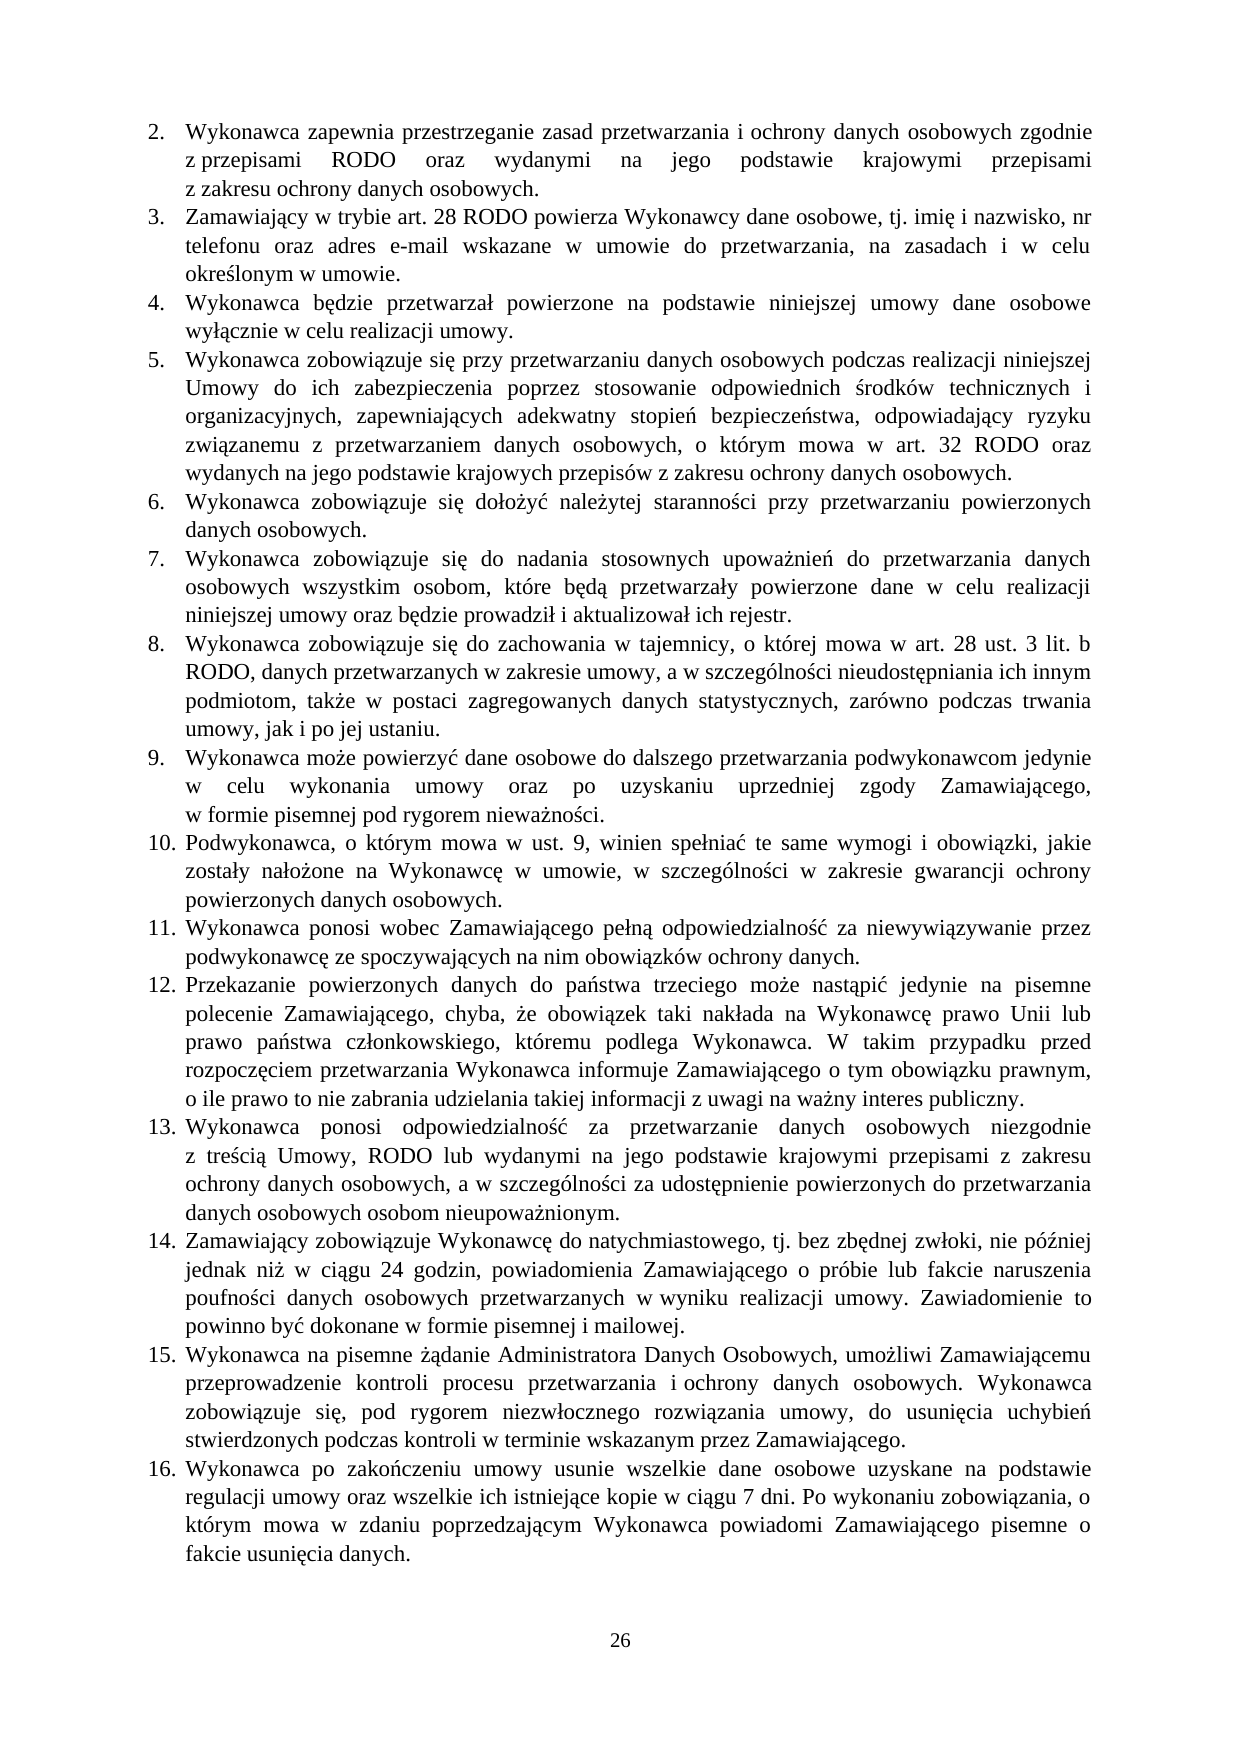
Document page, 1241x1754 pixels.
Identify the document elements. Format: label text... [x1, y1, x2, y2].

list Podwykonawca, o którym mowa w ust. 9, winien spełniać te same wymogi i obowiązki, jakie zostały nałożone na Wykonawcę w umowie, w szczególności w zakresie gwarancji ochrony powierzonych danych osobowych. [148, 829, 1092, 912]
list Wykonawca będzie przetwarzał powierzone na podstawie niniejszej umowy dane osobowe wyłącznie w celu realizacji umowy. [148, 289, 1092, 343]
list Zamawiający zobowiązuje Wykonawcę do natychmiastowego, tj. bez zbędnej zwłoki, nie później jednak niż w ciągu 24 godzin, powiadomienia Zamawiającego o próbie lub fakcie naruszenia poufności danych osobowych przetwarzanych w wyniku realizacji umowy. Zawiadomienie to powinno być dokonane w formie pisemnej i mailowej. [148, 1227, 1092, 1339]
list Wykonawca zobowiązuje się przy przetwarzaniu danych osobowych podczas realizacji niniejszej Umowy do ich zabezpieczenia poprzez stosowanie odpowiednich środków technicznych i organizacyjnych, zapewniających adekwatny stopień bezpieczeństwa, odpowiadający ryzyku związanemu z przetwarzaniem danych osobowych, o którym mowa w art. 32 RODO oraz wydanych na jego podstawie krajowych przepisów z zakresu ochrony danych osobowych. [148, 346, 1092, 486]
list Przekazanie powierzonych danych do państwa trzeciego może nastąpić jedynie na pisemne polecenie Zamawiającego, chyba, że obowiązek taki nakłada na Wykonawcę prawo Unii lub prawo państwa członkowskiego, któremu podlega Wykonawca. W takim przypadku przed rozpoczęciem przetwarzania Wykonawca informuje Zamawiającego o tym obowiązku prawnym, o ile prawo to nie zabrania udzielania takiej informacji z uwagi na ważny interes publiczny. [148, 971, 1092, 1111]
list Wykonawca zobowiązuje się dołożyć należytej staranności przy przetwarzaniu powierzonych danych osobowych. [148, 488, 1092, 543]
list Wykonawca na pisemne żądanie Administratora Danych Osobowych, umożliwi Zamawiającemu przeprowadzenie kontroli procesu przetwarzania i ochrony danych osobowych. Wykonawca zobowiązuje się, pod rygorem niezwłocznego rozwiązania umowy, do usunięcia uchybień stwierdzonych podczas kontroli w terminie wskazanym przez Zamawiającego. [148, 1341, 1092, 1453]
list Zamawiający w trybie art. 28 RODO powierza Wykonawcy dane osobowe, tj. imię i nazwisko, nr telefonu oraz adres e-mail wskazane w umowie do przetwarzania, na zasadach i w celu określonym w umowie. [148, 203, 1092, 287]
list Wykonawca zobowiązuje się do nadania stosownych upoważnień do przetwarzania danych osobowych wszystkim osobom, które będą przetwarzały powierzone dane w celu realizacji niniejszej umowy oraz będzie prowadził i aktualizował ich rejestr. [148, 545, 1092, 628]
list Wykonawca po zakończeniu umowy usunie wszelkie dane osobowe uzyskane na podstawie regulacji umowy oraz wszelkie ich istniejące kopie w ciągu 7 dni. Po wykonaniu zobowiązania, o którym mowa w zdaniu poprzedzającym Wykonawca powiadomi Zamawiającego pisemne o fakcie usunięcia danych. [148, 1455, 1092, 1566]
list Wykonawca zobowiązuje się do zachowania w tajemnicy, o której mowa w art. 28 ust. 3 lit. b RODO, danych przetwarzanych w zakresie umowy, a w szczególności nieudostępniania ich innym podmiotom, także w postaci zagregowanych danych statystycznych, zarówno podczas trwania umowy, jak i po jej ustaniu. [148, 630, 1092, 742]
list Wykonawca ponosi wobec Zamawiającego pełną odpowiedzialność za niewywiązywanie przez podwykonawcę ze spoczywających na nim obowiązków ochrony danych. [148, 914, 1092, 969]
list Wykonawca ponosi odpowiedzialność za przetwarzanie danych osobowych niezgodnie z treścią Umowy, RODO lub wydanymi na jego podstawie krajowymi przepisami z zakresu ochrony danych osobowych, a w szczególności za udostępnienie powierzonych do przetwarzania danych osobowych osobom nieupoważnionym. [148, 1113, 1092, 1225]
list Wykonawca może powierzyć dane osobowe do dalszego przetwarzania podwykonawcom jedynie w celu wykonania umowy oraz po uzyskaniu uprzedniej zgody Zamawiającego, w formie pisemnej pod rygorem nieważności. [148, 744, 1092, 827]
list Wykonawca zapewnia przestrzeganie zasad przetwarzania i ochrony danych osobowych zgodnie z przepisami RODO oraz wydanymi na jego podstawie krajowymi przepisami z zakresu ochrony danych osobowych. [148, 118, 1092, 201]
